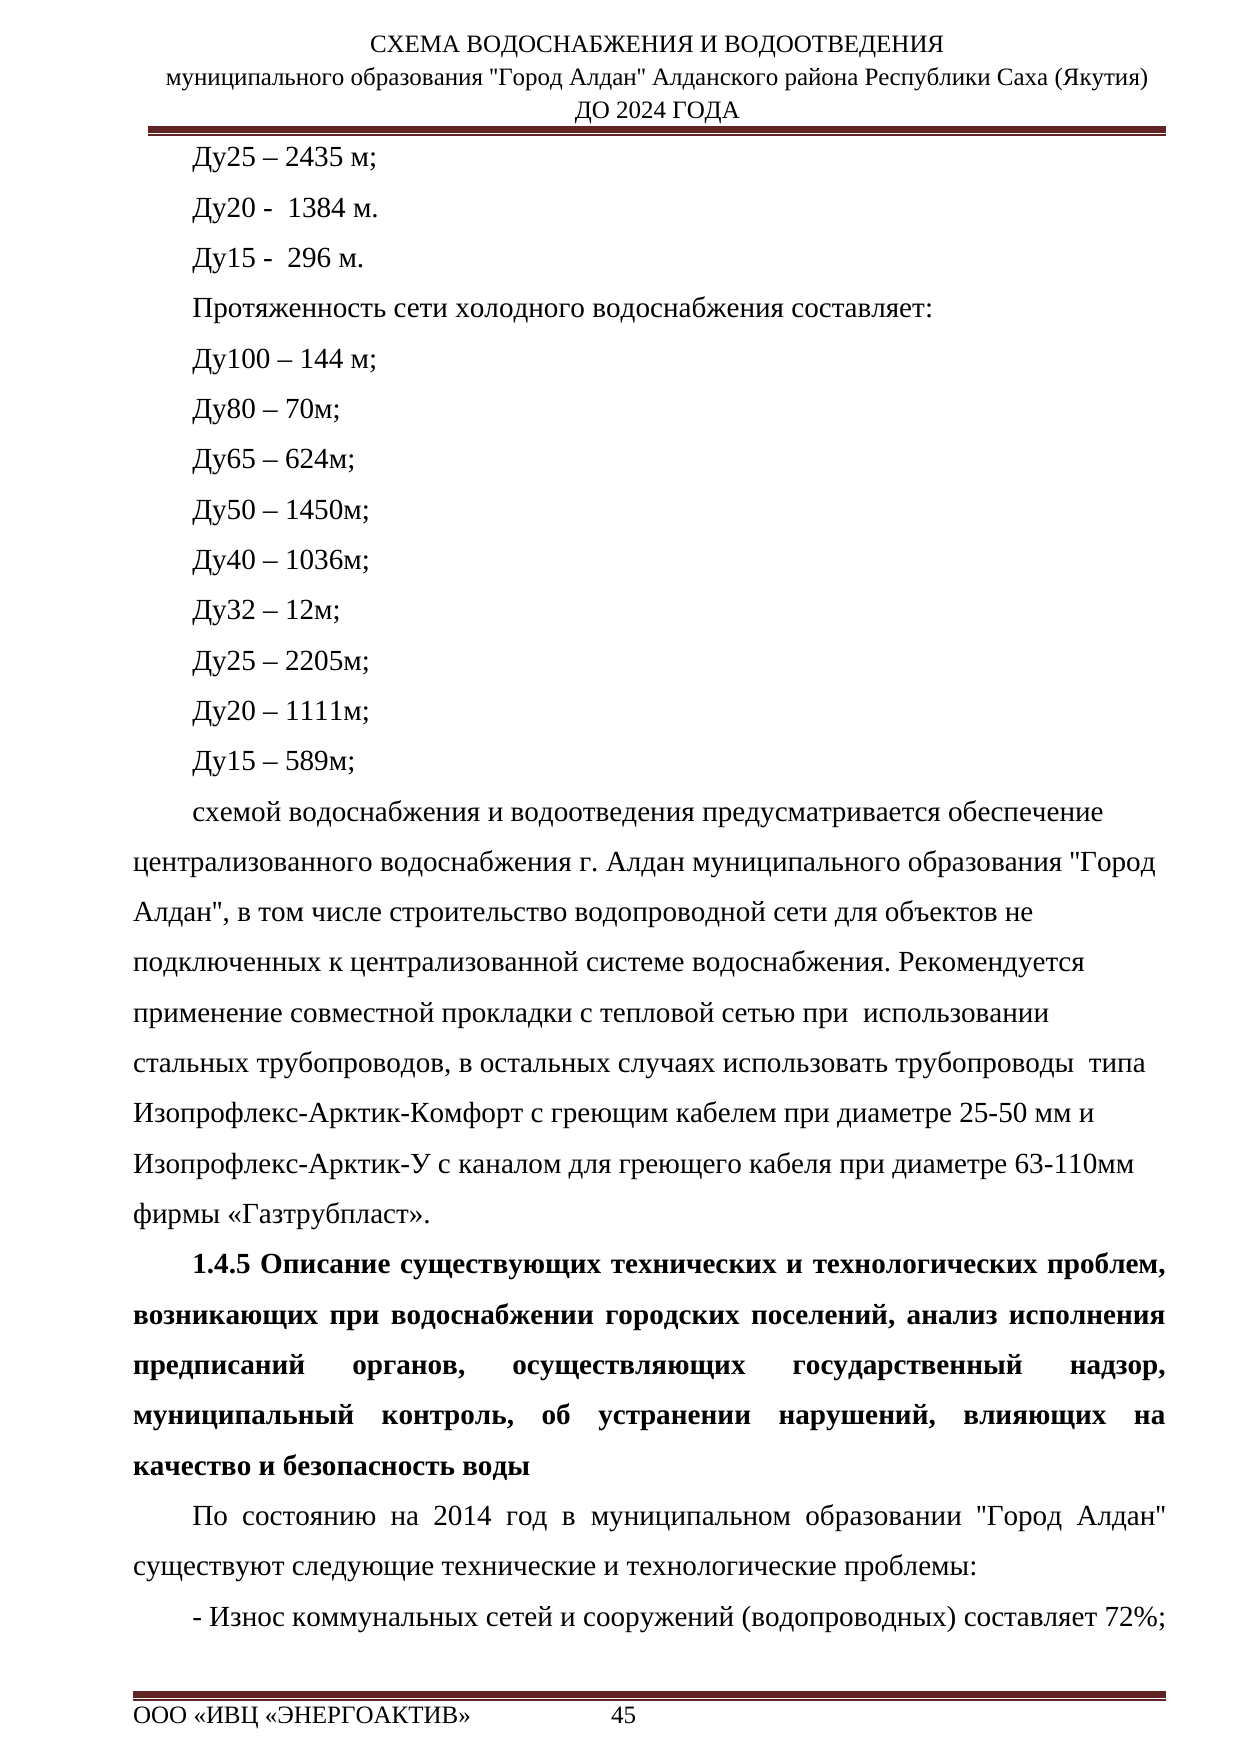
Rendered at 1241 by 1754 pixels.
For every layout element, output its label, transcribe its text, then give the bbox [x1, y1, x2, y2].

text Ду65 – 624м; [133, 441, 1166, 475]
text Схемой водоснабжения и водоотведения предусматривается обеспечение централизованного водоснабжения г. Алдан муниципального образования ''Город Алдан'', в том числе строительство водопроводной сети для объектов не подключенных к централизованной системе водоснабжения. Рекомендуется применение совместной прокладки с тепловой сетью при использовании стальных трубопроводов, в остальных случаях использовать трубопроводы типа Изопрофлекс-Арктик-Комфорт с греющим кабелем при диаметре 25-50 мм и Изопрофлекс-Арктик-У с каналом для греющего кабеля при диаметре 63-110мм фирмы «Газтрубпласт». [133, 794, 1166, 1230]
text Ду25 – 2205м; [133, 643, 1166, 676]
text Ду20 - 1384 м. [133, 190, 1166, 223]
text Протяженность сети холодного водоснабжения составляет: [133, 291, 1166, 324]
text Ду15 – 589м; [133, 743, 1166, 777]
text Ду100 – 144 м; [133, 341, 1166, 374]
subtitle 1.4.5 Описание существующих технических и технологических проблем, возникающих при водоснабжении городских поселений, анализ исполнения предписаний органов, осуществляющих государственный надзор, муниципальный контроль, об устранении нарушений, влияющих на качество и безопасность воды [133, 1246, 1166, 1481]
text Ду40 – 1036м; [133, 542, 1166, 576]
text Ду25 – 2435 м; [133, 139, 1166, 173]
list По состоянию на 2014 год в муниципальном образовании ''Город Алдан'' существуют следующие технические и технологические проблемы: [133, 1498, 1166, 1582]
text Ду32 – 12м; [133, 592, 1166, 626]
list - Износ коммунальных сетей и сооружений (водопроводных) составляет 72%; [133, 1599, 1166, 1632]
text Ду80 – 70м; [133, 391, 1166, 425]
text Ду20 – 1111м; [133, 693, 1166, 727]
text Ду50 – 1450м; [133, 492, 1166, 525]
text Ду15 - 296 м. [133, 240, 1166, 274]
